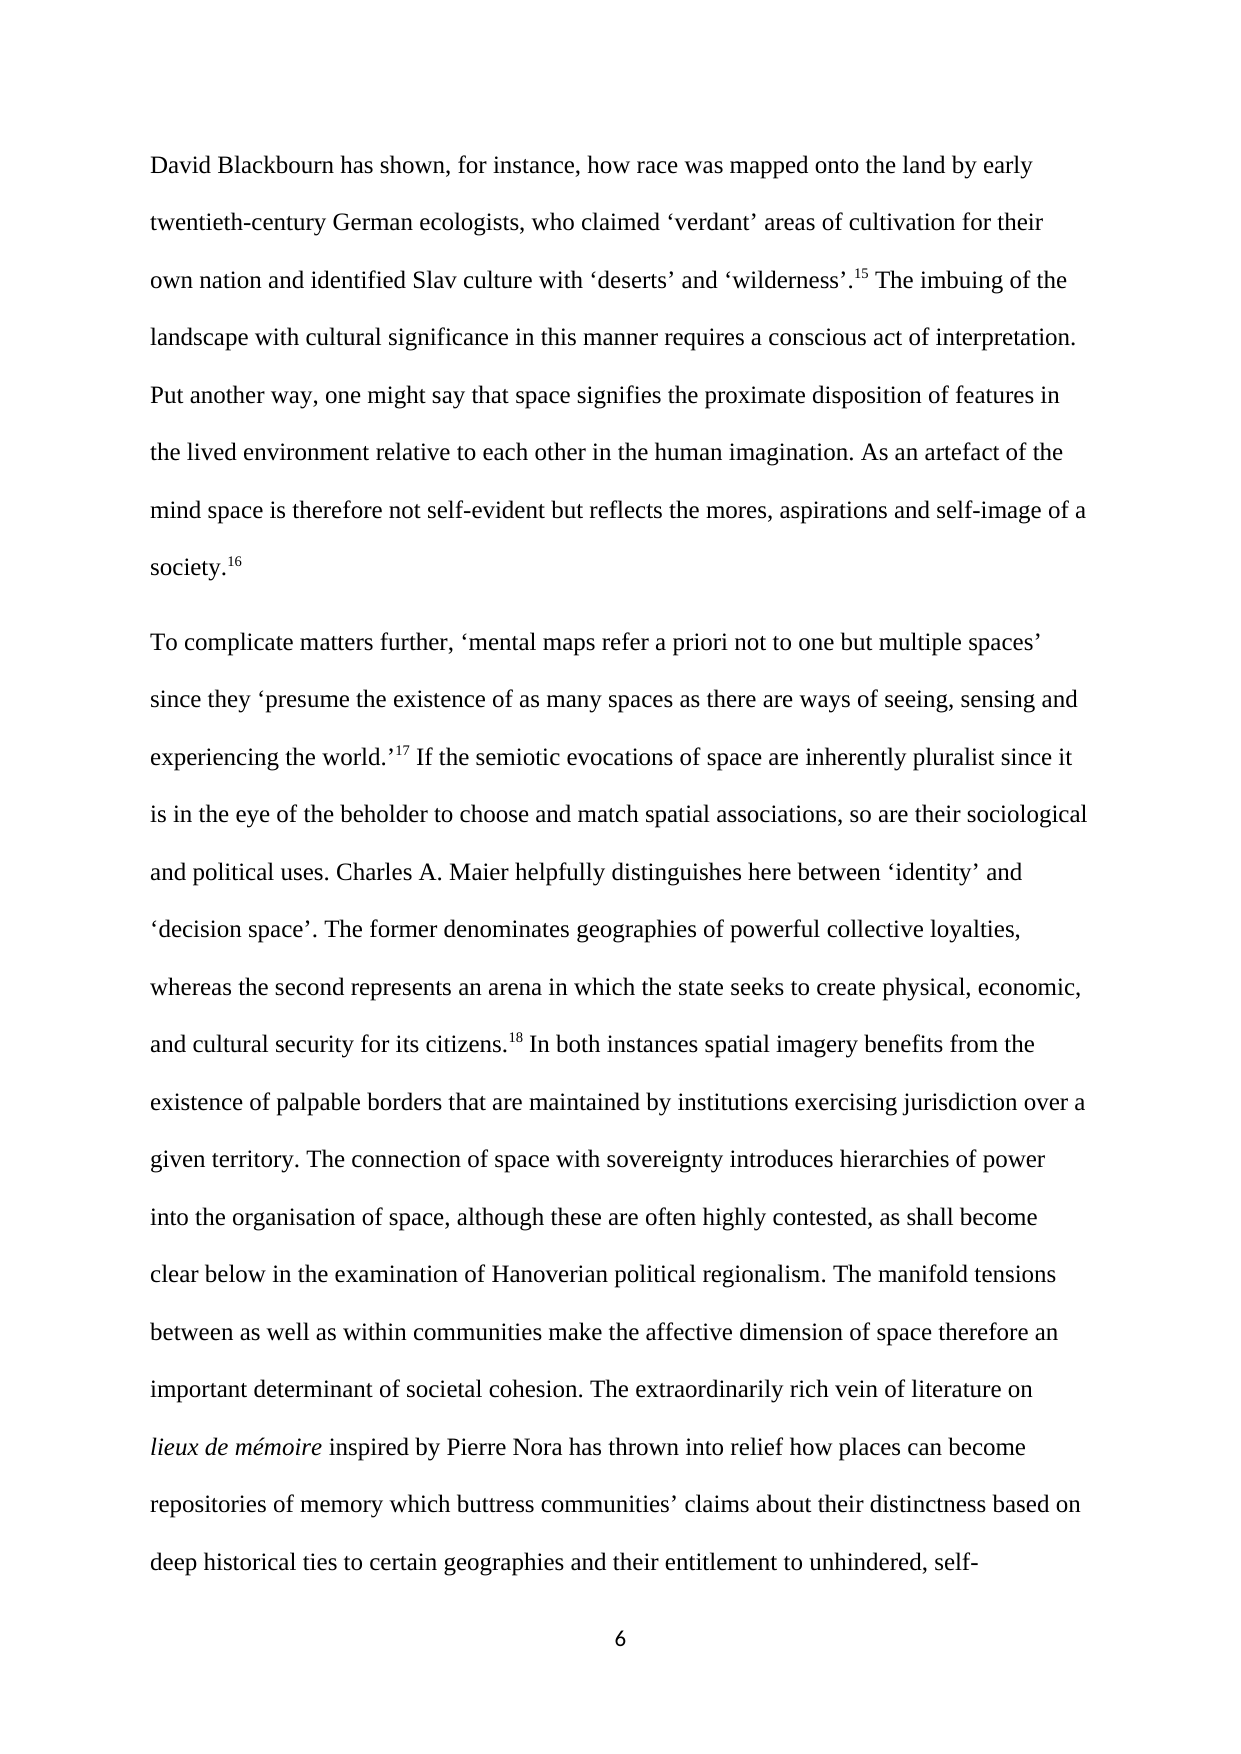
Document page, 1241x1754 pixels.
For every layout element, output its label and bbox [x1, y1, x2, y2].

text [150, 150, 1090, 581]
text [150, 627, 1090, 1575]
